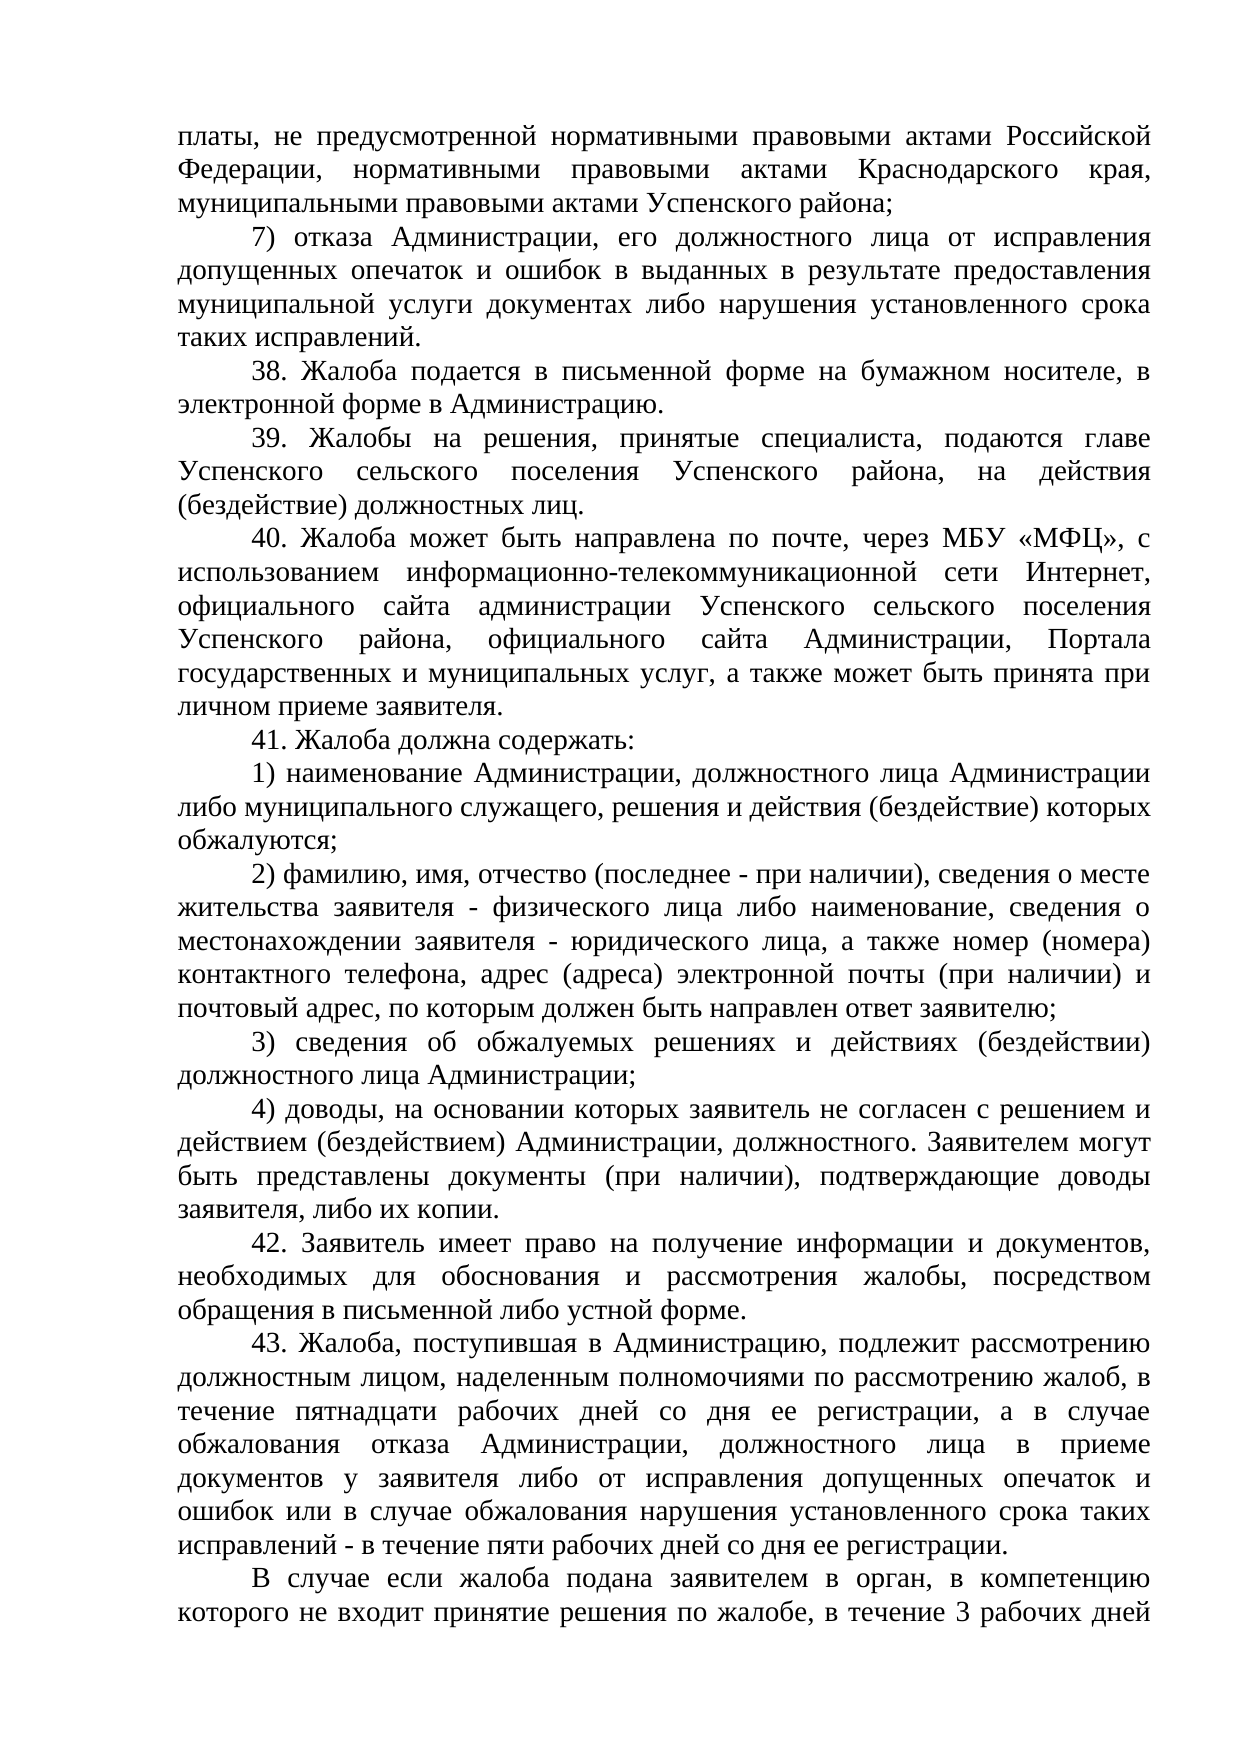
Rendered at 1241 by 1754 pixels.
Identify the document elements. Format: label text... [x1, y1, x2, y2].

text 43. Жалоба, поступившая в Администрацию, подлежит рассмотрению должностным лицом, наделенным полномочиями по рассмотрению жалоб, в течение пятнадцати рабочих дней со дня ее регистрации, а в случае обжалования отказа Администрации, должностного лица в приеме документов у заявителя либо от исправления допущенных опечаток и ошибок или в случае обжалования нарушения установленного срока таких исправлений - в течение пяти рабочих дней со дня ее регистрации. [177, 1326, 1152, 1560]
text 2) фамилию, имя, отчество (последнее - при наличии), сведения о месте жительства заявителя - физического лица либо наименование, сведения о местонахождении заявителя - юридического лица, а также номер (номера) контактного телефона, адрес (адреса) электронной почты (при наличии) и почтовый адрес, по которым должен быть направлен ответ заявителю; [177, 856, 1152, 1024]
text 3) сведения об обжалуемых решениях и действиях (бездействии) должностного лица Администрации; [177, 1024, 1152, 1091]
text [177, 118, 1152, 219]
text 42. Заявитель имеет право на получение информации и документов, необходимых для обоснования и рассмотрения жалобы, посредством обращения в письменной либо устной форме. [177, 1225, 1152, 1326]
text 1) наименование Администрации, должностного лица Администрации либо муниципального служащего, решения и действия (бездействие) которых обжалуются; [177, 755, 1152, 856]
text 41. Жалоба должна содержать: [177, 722, 1152, 755]
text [177, 1560, 1152, 1627]
text 4) доводы, на основании которых заявитель не согласен с решением и действием (бездействием) Администрации, должностного. Заявителем могут быть представлены документы (при наличии), подтверждающие доводы заявителя, либо их копии. [177, 1091, 1152, 1225]
text 38. Жалоба подается в письменной форме на бумажном носителе, в электронной форме в Администрацию. [177, 353, 1152, 420]
text 7) отказа Администрации, его должностного лица от исправления допущенных опечаток и ошибок в выданных в результате предоставления муниципальной услуги документах либо нарушения установленного срока таких исправлений. [177, 219, 1152, 353]
text 39. Жалобы на решения, принятые специалиста, подаются главе Успенского сельского поселения Успенского района, на действия (бездействие) должностных лиц. [177, 420, 1152, 521]
text 40. Жалоба может быть направлена по почте, через МБУ «МФЦ», с использованием информационно-телекоммуникационной сети Интернет, официального сайта администрации Успенского сельского поселения Успенского района, официального сайта Администрации, Портала государственных и муниципальных услуг, а также может быть принята при личном приеме заявителя. [177, 521, 1152, 722]
